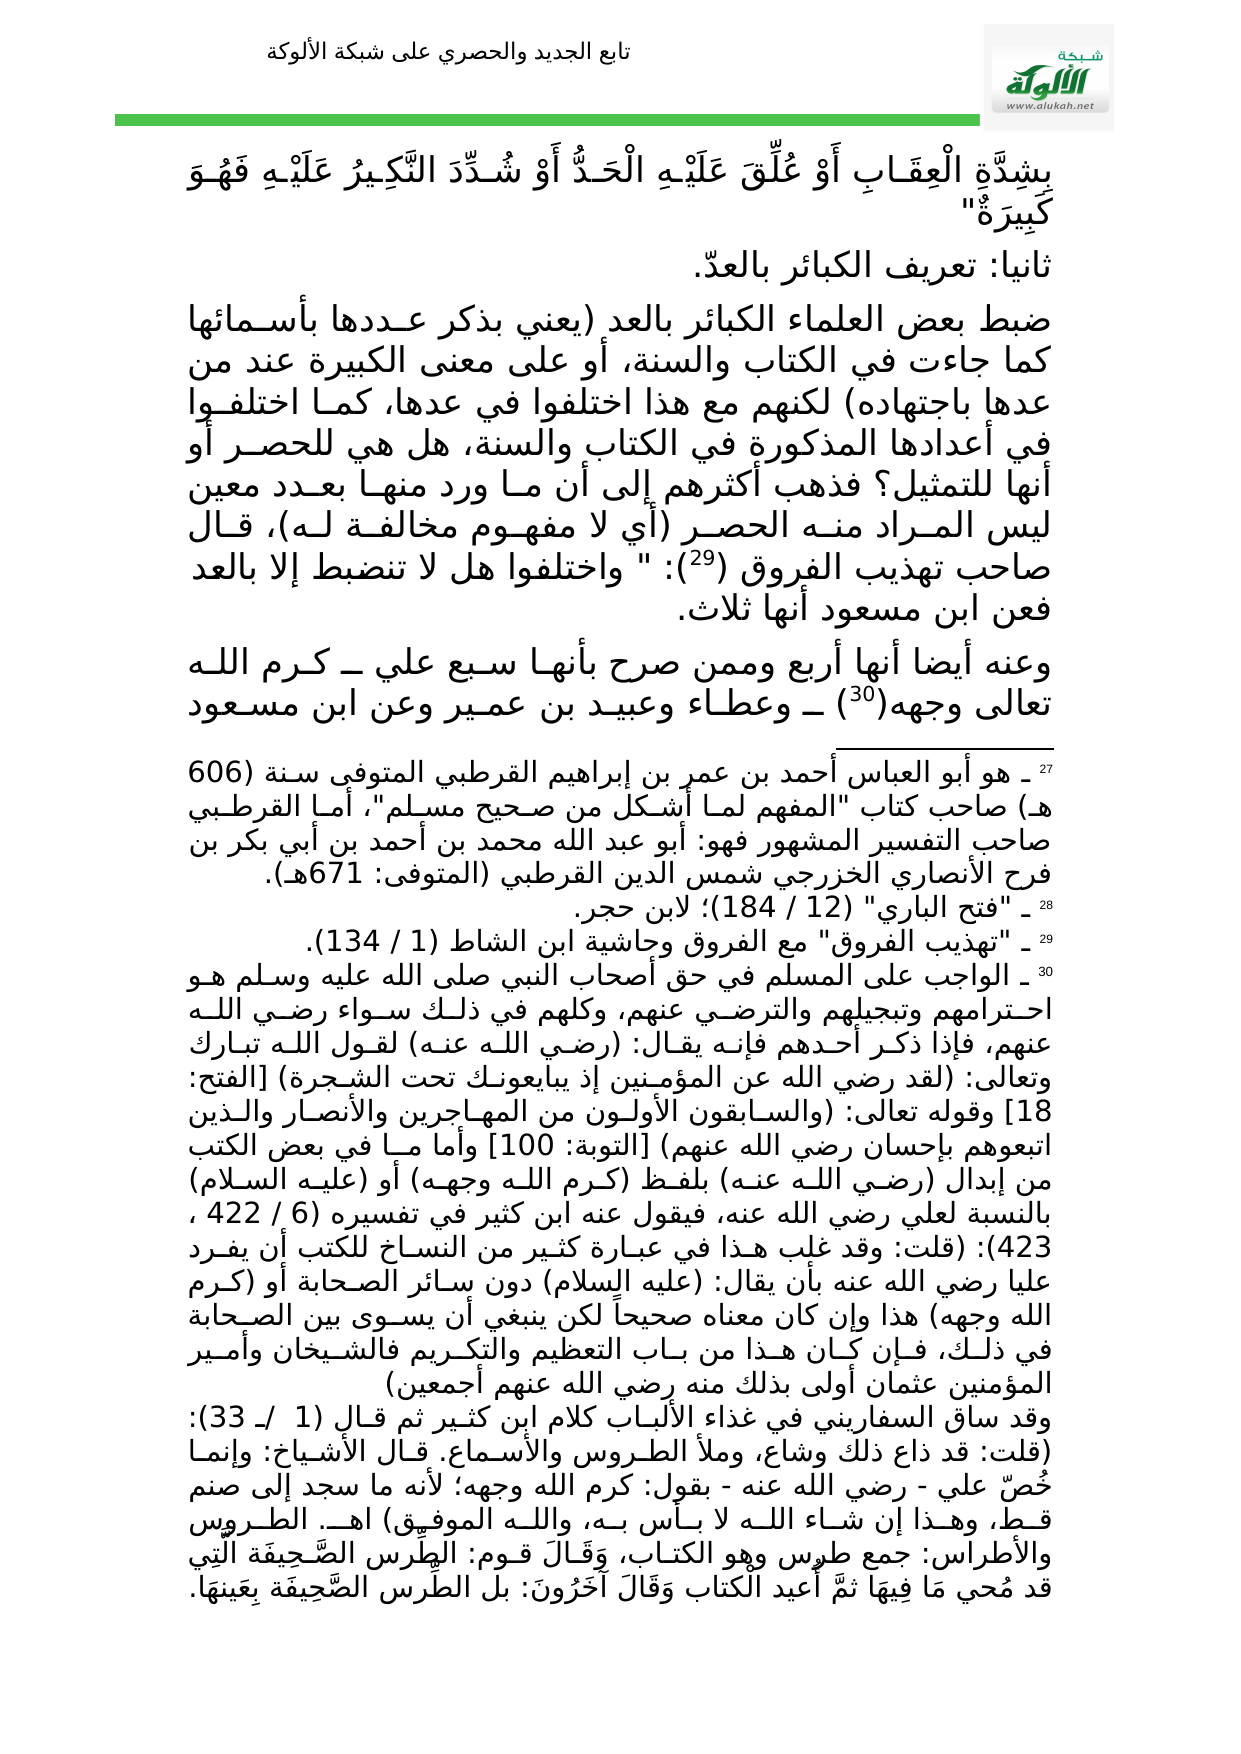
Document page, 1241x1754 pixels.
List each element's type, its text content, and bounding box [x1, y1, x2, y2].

text وعنه أيضا أنها أربع وممن صرح بأنها سبع علي ـ كرم الله تعالى وجهه() ـ وعطاء وعبيد بن عمير وعن ابن مسعود أيضا أنها عشرة وقيل: أربع عشرة وقيل خمس عشرة وعن ابن عباس وجماعة أنها ما ذكره الله تعالى في أول سورة النساء إلى قوله {إن تجتنبوا كبائر ما تنهون عنه} [النساء: 31] وعن ابن عباس أيضا كما رواه عبد الرزاق والطبراني: (هي إلى السبعين أقرب منها إلى السبع) وقال أكبر تلامذته سعيد بن جبير - رضي الله تعالى عنهما -: (هي إلى السبعمائة أقرب) يعني باعتبار أصناف أنواعها وروى الطبراني هذه المقالة عن سعيد عن ابن عباس نفسه أن رجلا قال لابن عباس: (كم الكبائر سبع هي. قال: هي إلى السبعمائة أقرب منها إلى سبع) غير أنه لا كبيرة مع الاستغفار أي التوبة بشروطها ولا صغيرة مع الإصرار وقال الديلمي من الشافعية: (قد ذكرنا عددها في تأليف لنا باجتهادنا فزادت على أربعين كبيرة فيئول إلى ما قاله ابن عباس - رضي الله تعالى عنهما)" [187, 641, 1053, 724]
text وقد نقل ما يقرب من هذا التعريف ابن حجر عن القرطبي() واستحسنه، قال ابن حجر (): " وَمِنْ أَحْسَنِ التَّعَارِيفِ قَوْلُ الْقُرْطُبِيِّ فِي الْمُفْهِمِ: كُلُّ ذَنْبٍ أُطْلِقَ عَلَيْهِ بِنَصِّ كِتَابٍ أَوْ سُنَّةٍ أَوْ إِجْمَاعٍ أَنَّهُ كَبِيرَةٌ أَوْ عَظِيمٌ أَوْ أُخْبِرَ فِيهِ بِشِدَّةِ الْعِقَابِ أَوْ عُلِّقَ عَلَيْهِ الْحَدُّ أَوْ شُدِّدَ النَّكِيرُ عَلَيْهِ فَهُوَ كَبِيرَةٌ" [187, 150, 1053, 232]
text ثانيا: تعريف الكبائر بالعدّ. [187, 245, 1053, 286]
text ضبط بعض العلماء الكبائر بالعد (يعني بذكر عددها بأسمائها كما جاءت في الكتاب والسنة، أو على معنى الكبيرة عند من عدها باجتهاده) لكنهم مع هذا اختلفوا في عدها، كما اختلفوا في أعدادها المذكورة في الكتاب والسنة، هل هي للحصر أو أنها للتمثيل؟ فذهب أكثرهم إلى أن ما ورد منها بعدد معين ليس المراد منه الحصر (أي لا مفهوم مخالفة له)، قال صاحب تهذيب الفروق (): " واختلفوا هل لا تنضبط إلا بالعد فعن ابن مسعود أنها ثلاث. [187, 299, 1053, 629]
